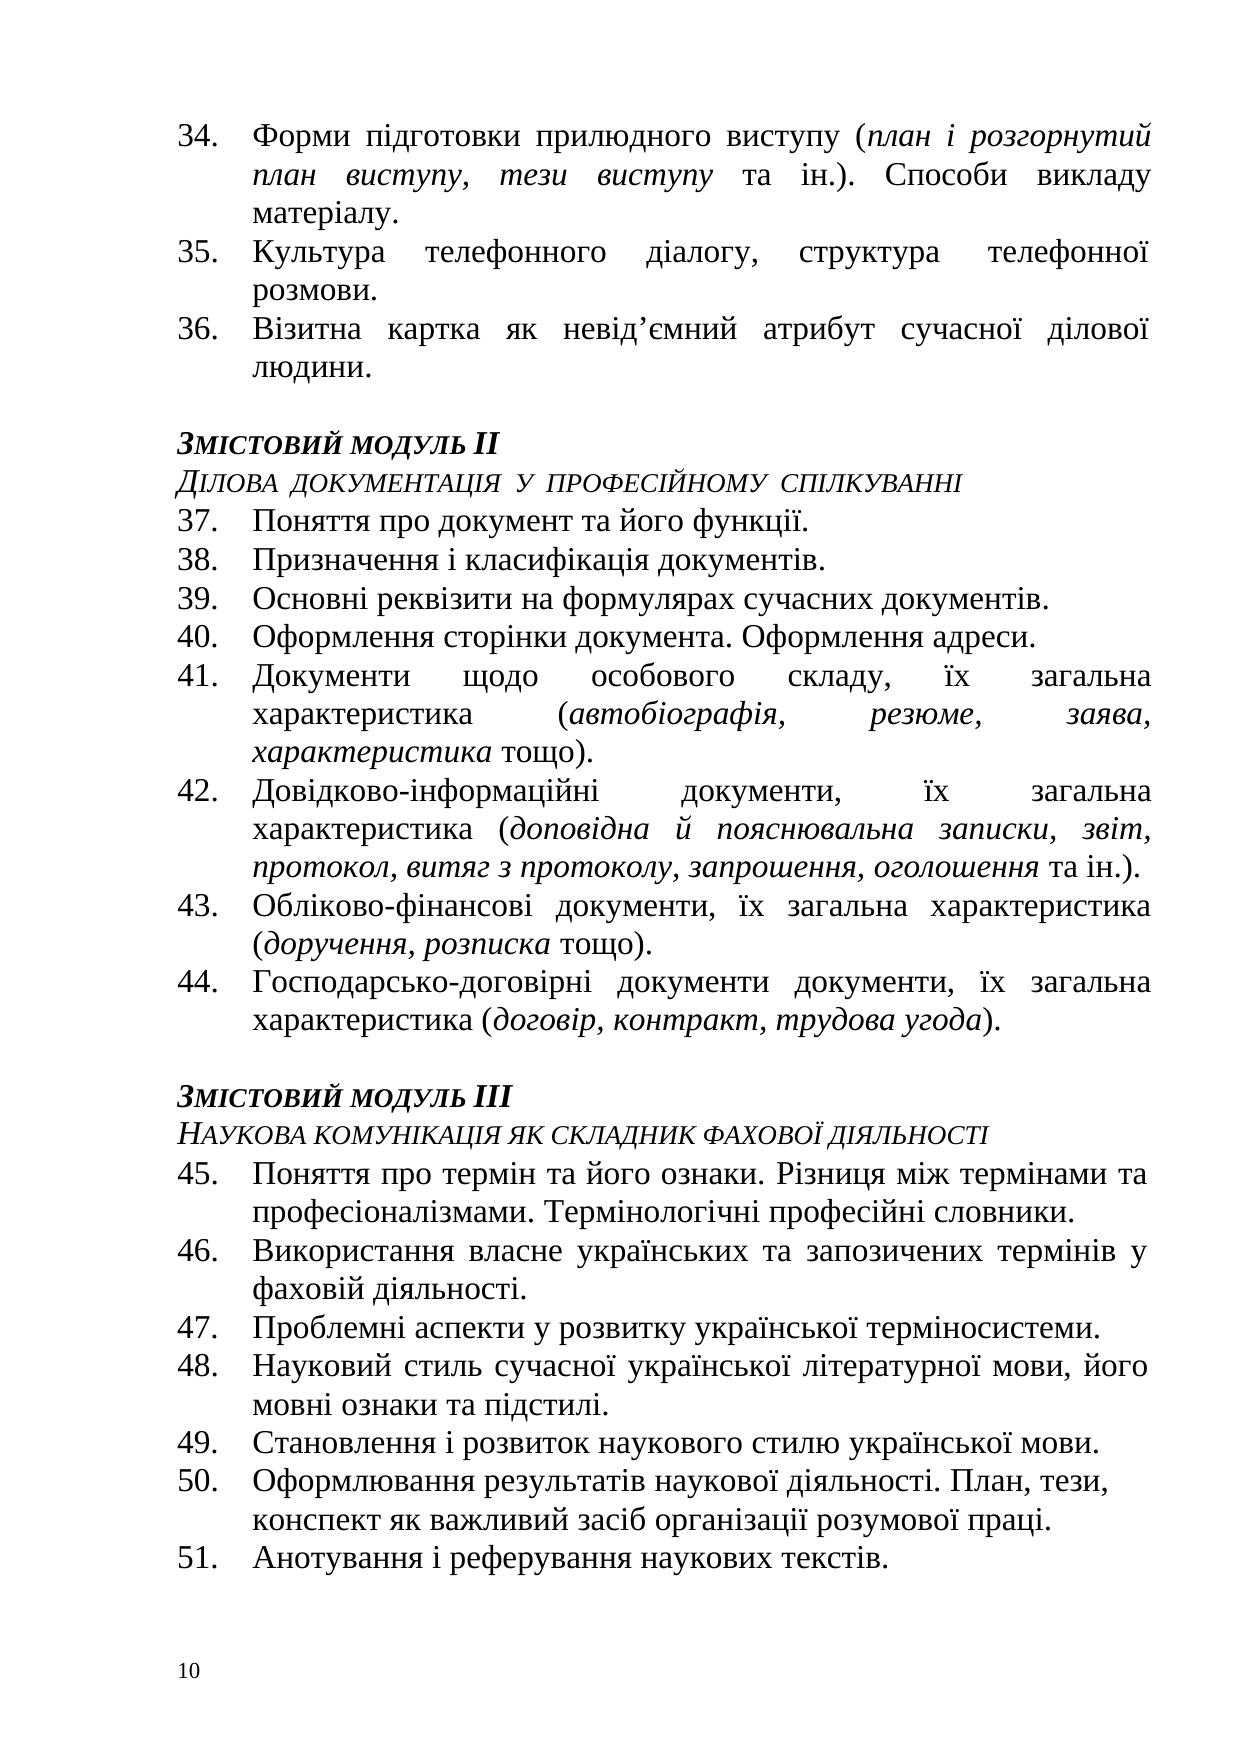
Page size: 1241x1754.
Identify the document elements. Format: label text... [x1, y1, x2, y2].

list Науковий стиль сучасної української літературної мови, його мовні ознаки та підстилі. [177, 1346, 1151, 1422]
list Оформлення сторінки документа. Оформлення адреси. [177, 617, 1176, 655]
text ЗМІСТОВИЙ МОДУЛЬ ІІ [177, 424, 1176, 462]
list Документи щодо особового складу, їх загальна характеристика (автобіографія, резюме, заява, характеристика тощо). [177, 655, 1151, 770]
list Проблемні аспекти у розвитку української терміносистеми. [177, 1308, 1176, 1346]
list Візитна картка як невід’ємний атрибут сучасної ділової людини. [177, 308, 1149, 385]
text ДІЛОВА ДОКУМЕНТАЦІЯ У ПРОФЕСІЙНОМУ СПІЛКУВАННІ [177, 462, 1176, 500]
list Основні реквізити на формулярах сучасних документів. [177, 578, 1176, 616]
list Культура телефонного діалогу, структура телефонної розмови. [177, 231, 1148, 308]
list Використання власне українських та запозичених термінів у фаховій діяльності. [177, 1230, 1150, 1307]
text НАУКОВА КОМУНІКАЦІЯ ЯК СКЛАДНИК ФАХОВОЇ ДІЯЛЬНОСТІ [177, 1114, 1176, 1152]
list Поняття про документ та його функції. [177, 501, 1176, 539]
list Анотування і реферування наукових текстів. [177, 1538, 1176, 1576]
list Призначення і класифікація документів. [177, 539, 1176, 577]
list Оформлювання результатів наукової діяльності. План, тези, конспект як важливий засіб організації розумової праці. [177, 1461, 1151, 1537]
list Форми підготовки прилюдного виступу (план і розгорнутий план виступу, тези виступу та ін.). Способи викладу матеріалу. [177, 116, 1152, 231]
list Господарсько-договірні документи документи, їх загальна характеристика (договір, контракт, трудова угода). [177, 962, 1151, 1037]
list Поняття про термін та його ознаки. Різниця між термінами та професіоналізмами. Термінологічні професійні словники. [177, 1153, 1150, 1230]
list Довідково-інформаційні документи, їх загальна характеристика (доповідна й пояснювальна записки, звіт, протокол, витяг з протоколу, запрошення, оголошення та ін.). [177, 770, 1152, 885]
list Обліково-фінансові документи, їх загальна характеристика (доручення, розписка тощо). [177, 885, 1152, 961]
text ЗМІСТОВИЙ МОДУЛЬ ІІІ [177, 1077, 1176, 1114]
list Становлення і розвиток наукового стилю української мови. [177, 1422, 1176, 1461]
